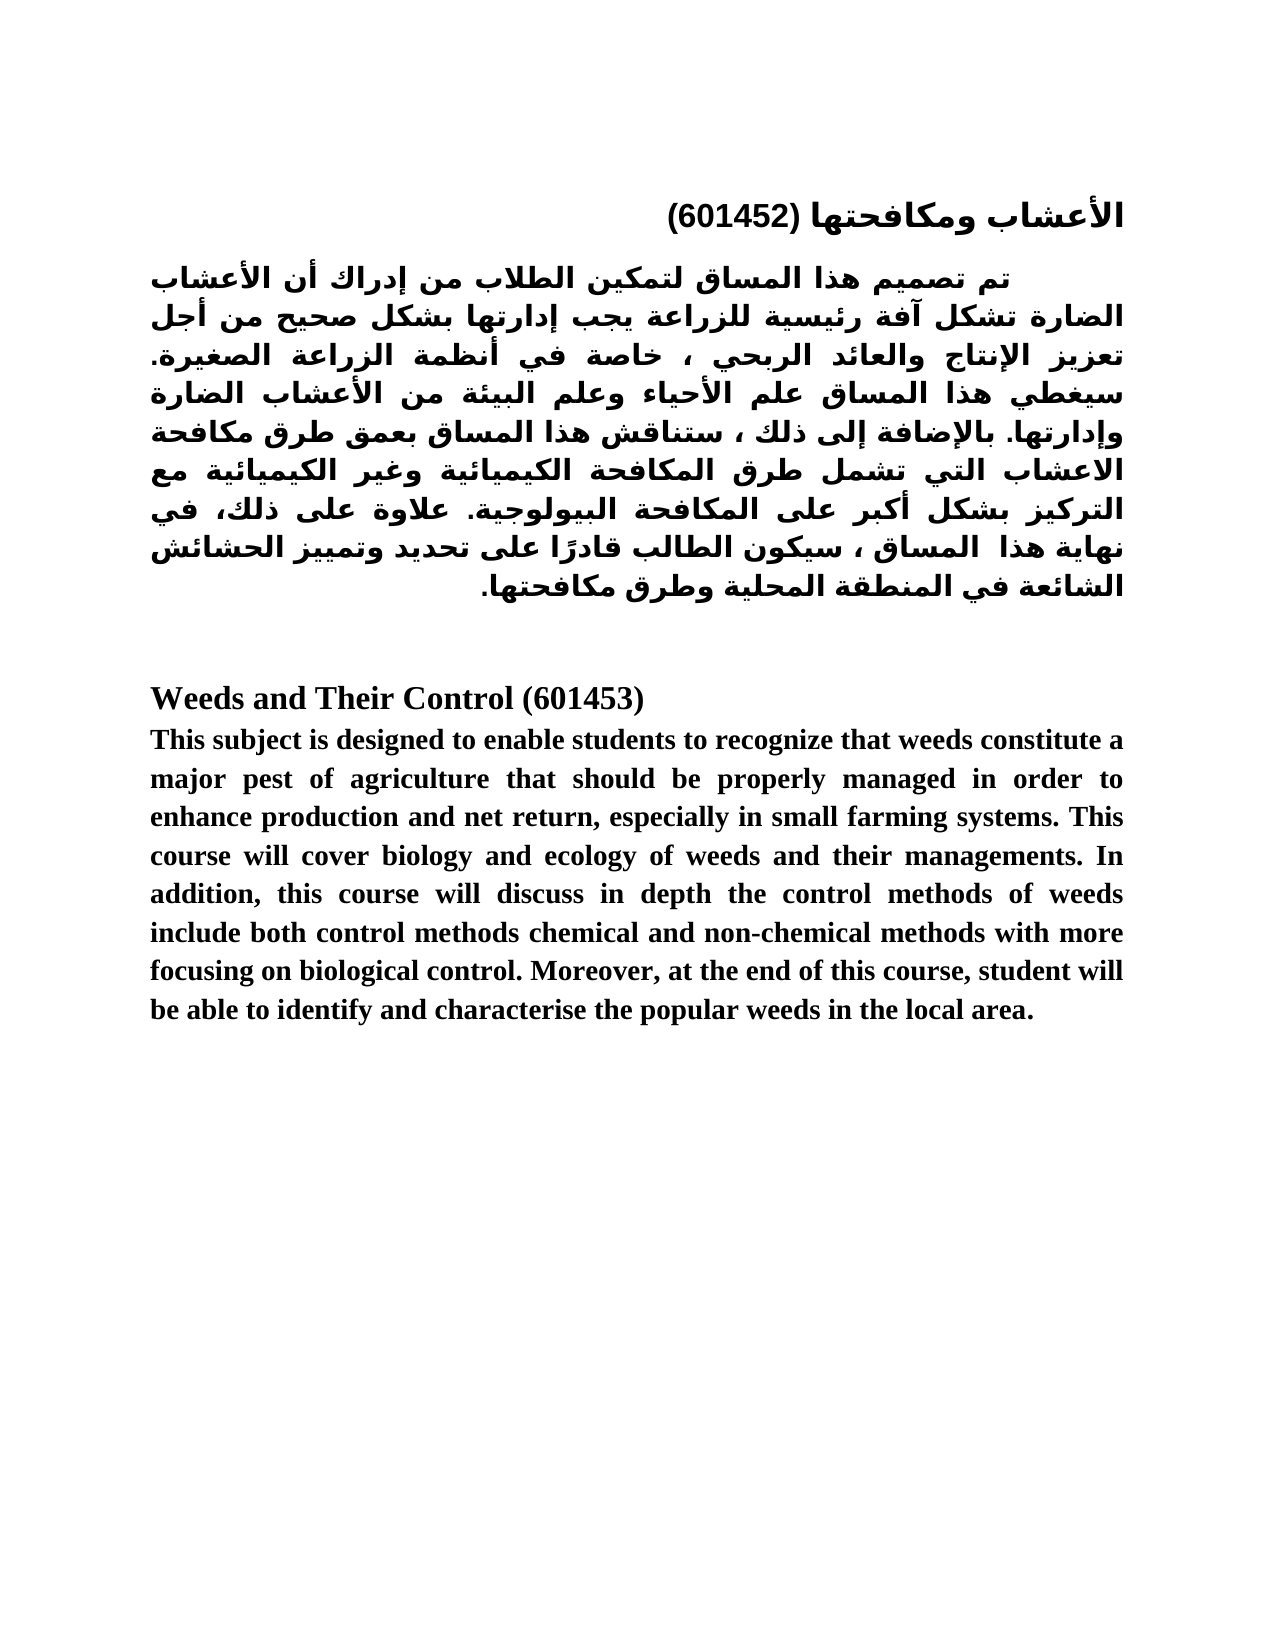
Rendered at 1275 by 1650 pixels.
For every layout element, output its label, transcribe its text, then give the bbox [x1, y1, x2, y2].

text الأعشاب ومكافحتها (601452) [150, 196, 1125, 234]
text Weeds and Their Control (601453) [150, 678, 1125, 716]
text تم تصميم هذا المساق لتمكين الطلاب من إدراك أن الأعشاب الضارة تشكل آفة رئيسية للزراعة يجب إدارتها بشكل صحيح من أجل تعزيز الإنتاج والعائد الربحي ، خاصة في أنظمة الزراعة الصغيرة. سيغطي هذا المساق علم الأحياء وعلم البيئة من الأعشاب الضارة وإدارتها. بالإضافة إلى ذلك ، ستناقش هذا المساق بعمق طرق مكافحة الاعشاب التي تشمل طرق المكافحة الكيميائية وغير الكيميائية مع التركيز بشكل أكبر على المكافحة البيولوجية. علاوة على ذلك، في نهاية هذا المساق ، سيكون الطالب قادرًا على تحديد وتمييز الحشائش الشائعة في المنطقة المحلية وطرق مكافحتها. [150, 261, 1125, 602]
text This subject is designed to enable students to recognize that weeds constitute a major pest of agriculture that should be properly managed in order to enhance production and net return, especially in small farming systems. This course will cover biology and ecology of weeds and their managements. In addition, this course will discuss in depth the control methods of weeds include both control methods chemical and non-chemical methods with more focusing on biological control. Moreover, at the end of this course, student will be able to identify and characterise the popular weeds in the local area. [150, 722, 1125, 1026]
